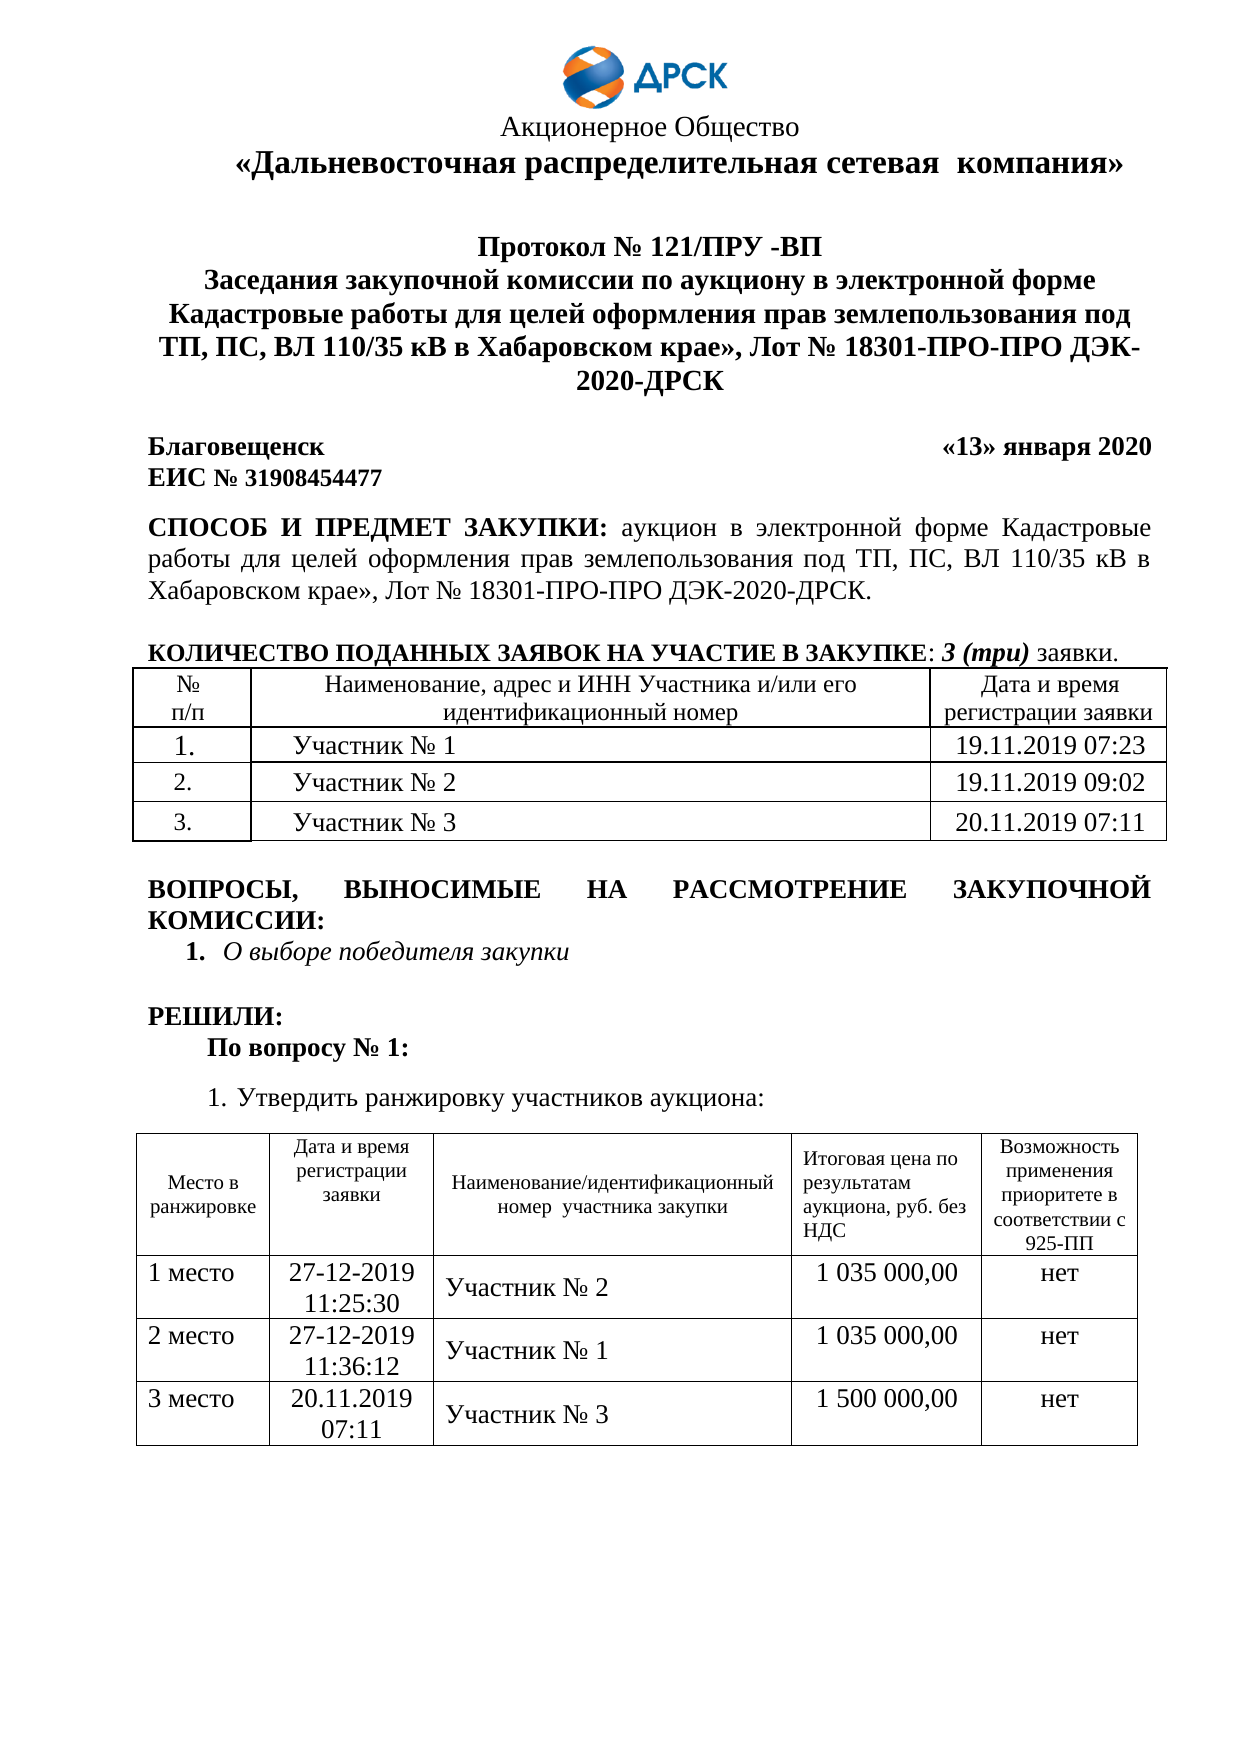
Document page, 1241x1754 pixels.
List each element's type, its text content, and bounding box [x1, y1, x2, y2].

table_cell 27-12-2019 11:36:12 [270, 1319, 433, 1381]
table_header Место в ранжировке [137, 1134, 269, 1254]
text РЕШИЛИ: [148, 1000, 1152, 1031]
table_cell 1 500 000,00 [792, 1382, 981, 1444]
table_cell Участник № 2 [434, 1256, 791, 1318]
list О выборе победителя закупки [185, 935, 1152, 966]
table_header Наименование/идентификационный номер участника закупки [434, 1134, 791, 1254]
text По вопросу № 1: [148, 1031, 1152, 1062]
table_header Дата и время регистрации заявки [931, 669, 1166, 726]
table_cell 1 035 000,00 [792, 1256, 981, 1318]
table_header Возможность применения приоритете в соответствии с 925-ПП [982, 1134, 1137, 1254]
text КОЛИЧЕСТВО ПОДАННЫХ ЗАЯВОК НА УЧАСТИЕ В ЗАКУПКЕ: 3 (три) заявки. [148, 636, 1152, 667]
picture [560, 44, 740, 109]
table_cell Участник № 1 [252, 728, 930, 761]
table_header № п/п [134, 669, 250, 726]
table_cell 19.11.2019 07:23 [931, 728, 1166, 761]
table_cell [134, 728, 250, 761]
table_cell 27-12-2019 11:25:30 [270, 1256, 433, 1318]
table_cell 20.11.2019 07:11 [270, 1382, 433, 1444]
text ВОПРОСЫ, ВЫНОСИМЫЕ НА РАССМОТРЕНИЕ ЗАКУПОЧНОЙ КОМИССИИ: [148, 873, 1152, 935]
table_cell 1 035 000,00 [792, 1319, 981, 1381]
table_cell нет [982, 1382, 1137, 1444]
table_cell [134, 802, 250, 840]
list Утвердить ранжировку участников аукциона: [148, 1081, 1152, 1112]
text «Дальневосточная распределительная сетевая компания» [148, 142, 1152, 181]
text Акционерное Общество [148, 109, 1152, 142]
table_cell 19.11.2019 09:02 [931, 763, 1166, 801]
table_cell Участник № 3 [434, 1382, 791, 1444]
list Протокол № 121/ПРУ -ВП [148, 229, 1152, 262]
table_cell Участник № 3 [252, 802, 930, 840]
table_cell нет [982, 1256, 1137, 1318]
table_cell 20.11.2019 07:11 [931, 802, 1166, 840]
table_cell [134, 763, 250, 801]
table_cell 3 место [137, 1382, 269, 1444]
list Заседания закупочной комиссии по аукциону в электронной форме Кадастровые работы для целей оформления прав землепользования под ТП, ПС, ВЛ 110/35 кВ в Хабаровском крае», Лот № 18301-ПРО-ПРО ДЭК-2020-ДРСК [148, 262, 1152, 396]
table_header Благовещенск ЕИС № 31908454477 [136, 430, 651, 511]
table_cell Участник № 2 [252, 763, 930, 801]
table_header Дата и время регистрации заявки [270, 1134, 433, 1254]
table_header «13» января 2020 [651, 430, 1163, 511]
table_header Итоговая цена по результатам аукциона, руб. без НДС [792, 1134, 981, 1254]
table_cell нет [982, 1319, 1137, 1381]
table_cell 1 место [137, 1256, 269, 1318]
table_header Наименование, адрес и ИНН Участника и/или его идентификационный номер [252, 669, 929, 726]
table_cell 2 место [137, 1319, 269, 1381]
table_cell Участник № 1 [434, 1319, 791, 1381]
list СПОСОБ И ПРЕДМЕТ ЗАКУПКИ: аукцион в электронной форме Кадастровые работы для целей оформления прав землепользования под ТП, ПС, ВЛ 110/35 кВ в Хабаровском крае», Лот № 18301-ПРО-ПРО ДЭК-2020-ДРСК. [148, 511, 1152, 605]
